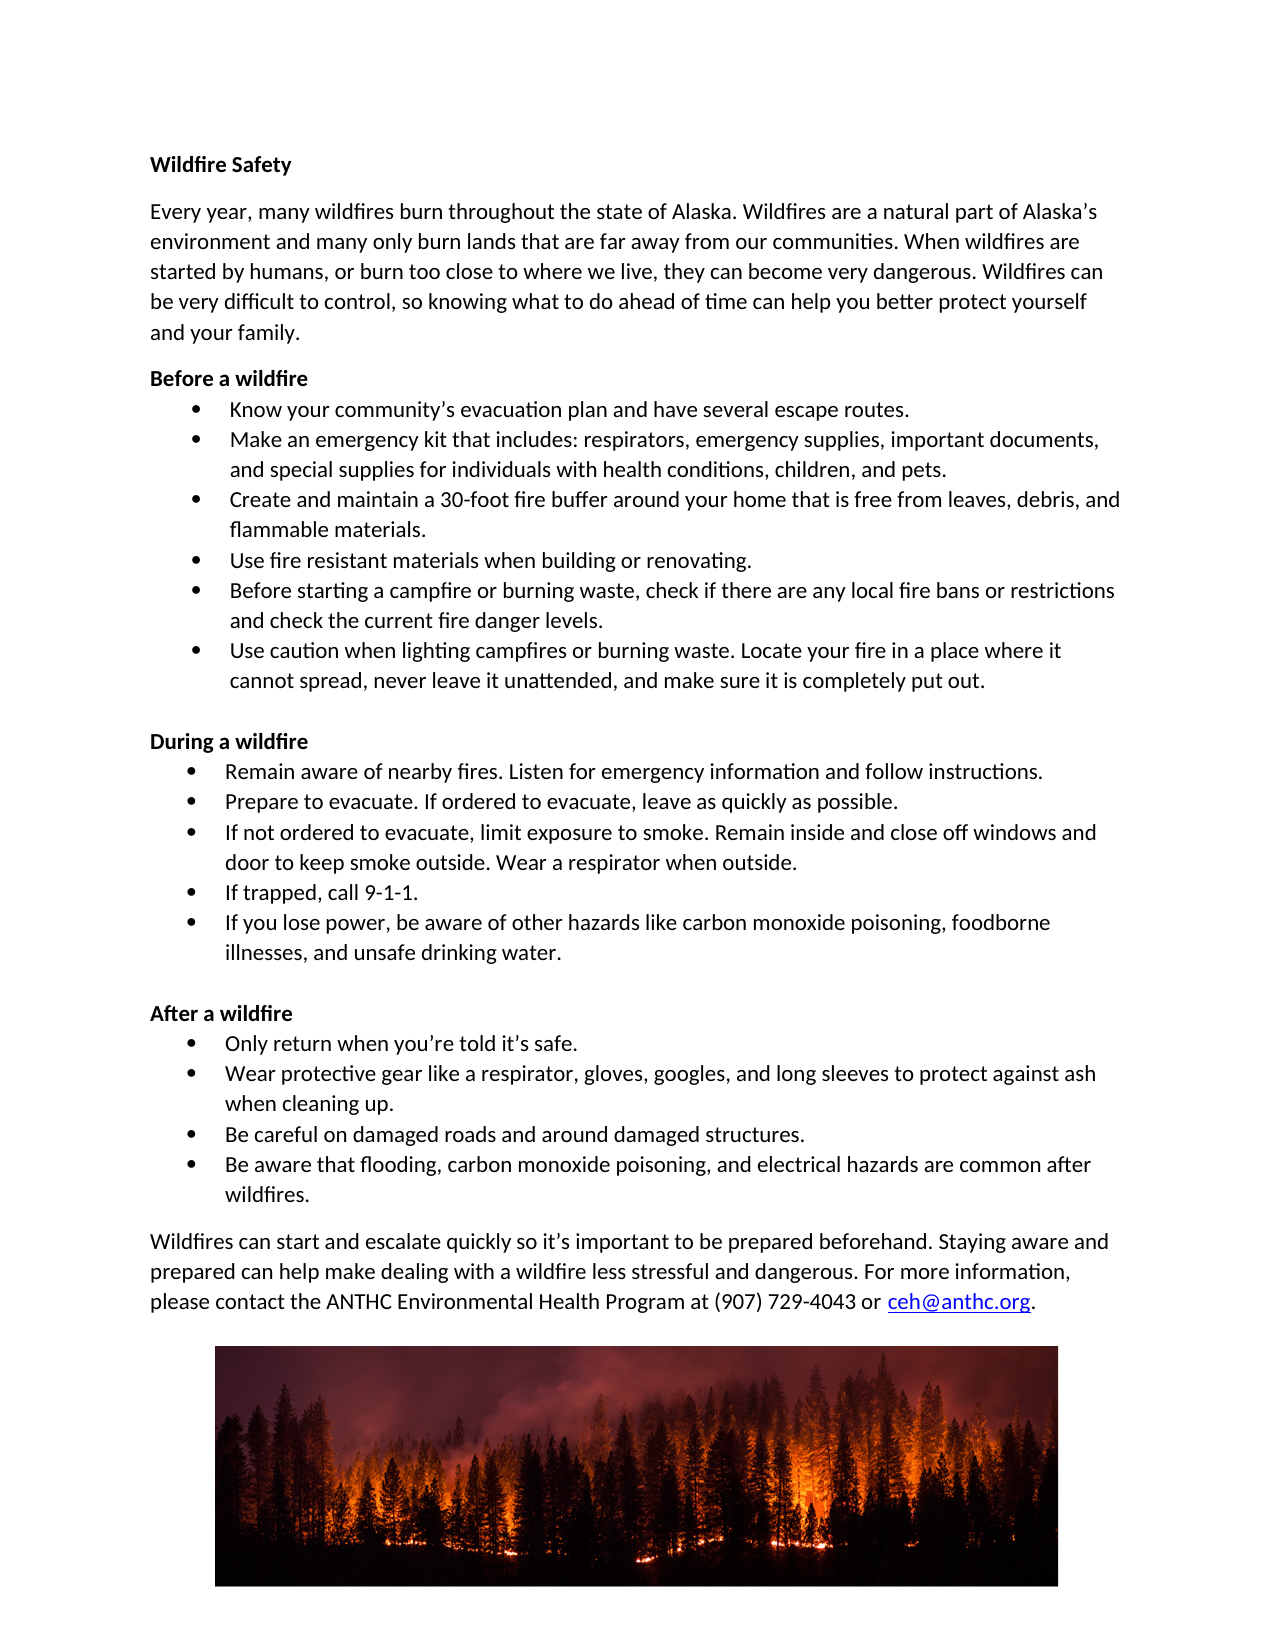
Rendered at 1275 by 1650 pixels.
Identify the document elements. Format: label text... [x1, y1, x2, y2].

text After a wildfire [150, 999, 1125, 1027]
picture [212, 1346, 1059, 1587]
list If not ordered to evacuate, limit exposure to smoke. Remain inside and close off windows and door to keep smoke outside. Wear a respirator when outside. [187, 818, 1125, 876]
list If you lose power, be aware of other hazards like carbon monoxide poisoning, foodborne illnesses, and unsafe drinking water. [187, 908, 1125, 967]
list Only return when you’re told it’s safe. [187, 1029, 1125, 1057]
list Before starting a campfire or burning waste, check if there are any local fire bans or restrictions and check the current fire danger levels. [192, 576, 1125, 634]
text During a wildfire [150, 727, 1125, 755]
list Remain aware of nearby fires. Listen for emergency information and follow instructions. [187, 757, 1125, 785]
list Wear protective gear like a respirator, gloves, googles, and long sleeves to protect against ash when cleaning up. [187, 1059, 1125, 1118]
list Create and maintain a 30-foot fire buffer around your home that is free from leaves, debris, and flammable materials. [192, 485, 1125, 544]
list Use fire resistant materials when building or renovating. [192, 546, 1125, 574]
list Use caution when lighting campfires or burning waste. Locate your fire in a place where it cannot spread, never leave it unattended, and make sure it is completely put out. [192, 636, 1125, 695]
list Make an emergency kit that includes: respirators, emergency supplies, important documents, and special supplies for individuals with health conditions, children, and pets. [192, 425, 1125, 483]
text Before a wildfire [150, 364, 1125, 393]
list Know your community’s evacuation plan and have several escape routes. [192, 395, 1125, 423]
text Wildfire Safety [150, 150, 1125, 178]
text Wildfires can start and escalate quickly so it’s important to be prepared beforehand. Staying aware and prepared can help make dealing with a wildfire less stressful and dangerous. For more information, please contact the ANTHC Environmental Health Program at (907) 729-4043 or ceh@anthc.org. [150, 1227, 1125, 1316]
list Be aware that flooding, carbon monoxide poisoning, and electrical hazards are common after wildfires. [187, 1150, 1125, 1208]
list If trapped, call 9-1-1. [187, 878, 1125, 906]
list Be careful on damaged roads and around damaged structures. [187, 1120, 1125, 1148]
list Prepare to evacuate. If ordered to evacuate, leave as quickly as possible. [187, 787, 1125, 816]
text Every year, many wildfires burn throughout the state of Alaska. Wildfires are a natural part of Alaska’s environment and many only burn lands that are far away from our communities. When wildfires are started by humans, or burn too close to where we live, they can become very dangerous. Wildfires can be very difficult to control, so knowing what to do ahead of time can help you better protect yourself and your family. [150, 197, 1125, 346]
